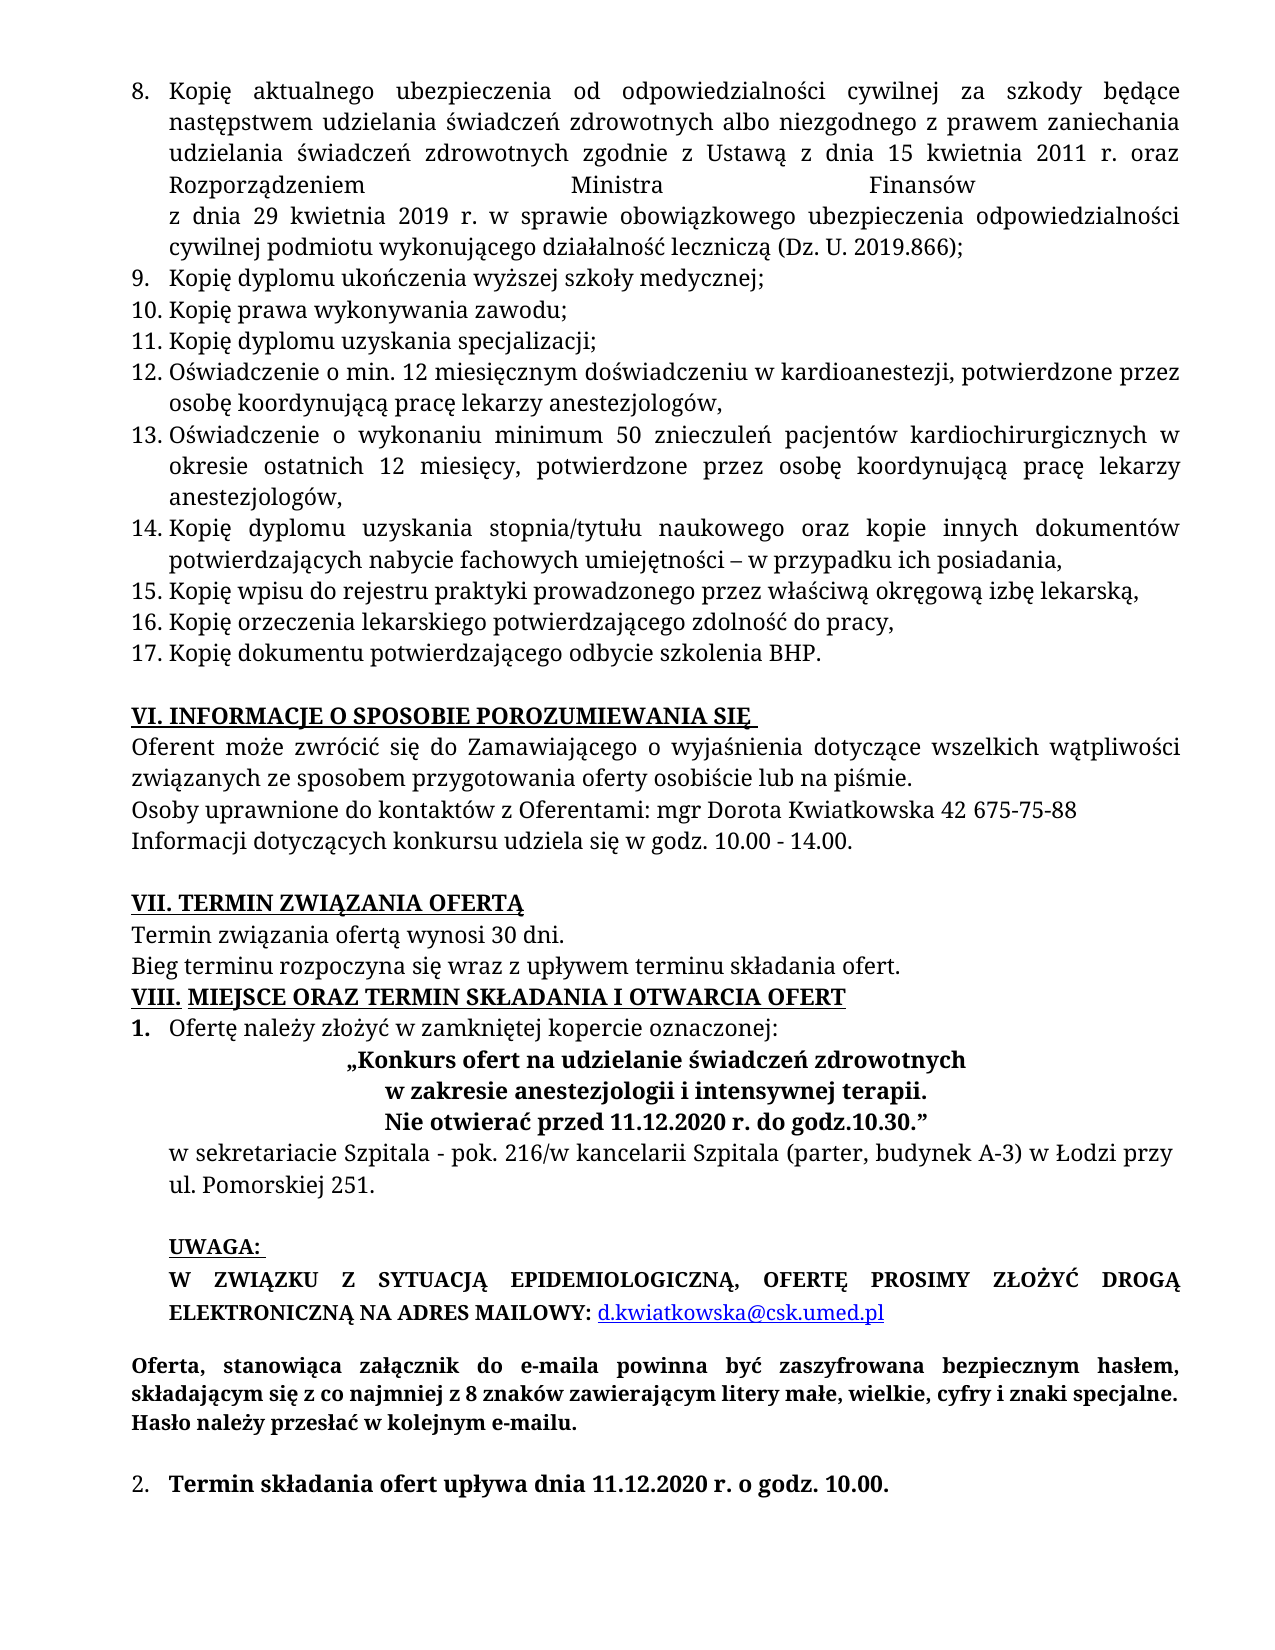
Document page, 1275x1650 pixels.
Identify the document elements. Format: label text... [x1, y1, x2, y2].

list UWAGA: [169, 1232, 1181, 1261]
text Bieg terminu rozpoczyna się wraz z upływem terminu składania ofert. [131, 950, 1181, 981]
text Termin związania ofertą wynosi 30 dni. [131, 919, 1181, 950]
list Kopię orzeczenia lekarskiego potwierdzającego zdolność do pracy, [131, 606, 1181, 637]
list W ZWIĄZKU Z SYTUACJĄ EPIDEMIOLOGICZNĄ, OFERTĘ PROSIMY ZŁOŻYĆ DROGĄ ELEKTRONICZNĄ NA ADRES MAILOWY: d.kwiatkowska@csk.umed.pl [169, 1265, 1181, 1326]
list Oświadczenie o wykonaniu minimum 50 znieczuleń pacjentów kardiochirurgicznych w okresie ostatnich 12 miesięcy, potwierdzone przez osobę koordynującą pracę lekarzy anestezjologów, [131, 419, 1181, 512]
text Oferent może zwrócić się do Zamawiającego o wyjaśnienia dotyczące wszelkich wątpliwości związanych ze sposobem przygotowania oferty osobiście lub na piśmie. [131, 731, 1181, 794]
text Osoby uprawnione do kontaktów z Oferentami: mgr Dorota Kwiatkowska 42 675-75-88 [131, 794, 1181, 825]
text w sekretariacie Szpitala - pok. 216/w kancelarii Szpitala (parter, budynek A-3) w Łodzi przy ul. Pomorskiej 251. [169, 1137, 1181, 1200]
list Ofertę należy złożyć w zamkniętej kopercie oznaczonej: [131, 1012, 1181, 1044]
list Kopię wpisu do rejestru praktyki prowadzonego przez właściwą okręgową izbę lekarską, [131, 575, 1181, 606]
text VI. INFORMACJE O SPOSOBIE POROZUMIEWANIA SIĘ [131, 700, 1181, 731]
text Oferta, stanowiąca załącznik do e-maila powinna być zaszyfrowana bezpiecznym hasłem, składającym się z co najmniej z 8 znaków zawierającym litery małe, wielkie, cyfry i znaki specjalne. [131, 1351, 1181, 1408]
text w zakresie anestezjologii i intensywnej terapii. [131, 1075, 1181, 1106]
text „Konkurs ofert na udzielanie świadczeń zdrowotnych [131, 1044, 1181, 1075]
text VII. TERMIN ZWIĄZANIA OFERTĄ [131, 887, 1181, 919]
list Kopię prawa wykonywania zawodu; [131, 294, 1181, 325]
list Oświadczenie o min. 12 miesięcznym doświadczeniu w kardioanestezji, potwierdzone przez osobę koordynującą pracę lekarzy anestezjologów, [131, 356, 1181, 419]
text Nie otwierać przed 11.12.2020 r. do godz.10.30.” [131, 1106, 1181, 1137]
list Kopię aktualnego ubezpieczenia od odpowiedzialności cywilnej za szkody będące następstwem udzielania świadczeń zdrowotnych albo niezgodnego z prawem zaniechania udzielania świadczeń zdrowotnych zgodnie z Ustawą z dnia 15 kwietnia 2011 r. oraz Rozporządzeniem Ministra Finansów z dnia 29 kwietnia 2019 r. w sprawie obowiązkowego ubezpieczenia odpowiedzialności cywilnej podmiotu wykonującego działalność leczniczą (Dz. U. 2019.866); [131, 75, 1181, 262]
text Informacji dotyczących konkursu udziela się w godz. 10.00 - 14.00. [131, 825, 1181, 856]
text Hasło należy przesłać w kolejnym e-mailu. [131, 1408, 1181, 1436]
list Kopię dokumentu potwierdzającego odbycie szkolenia BHP. [131, 637, 1181, 669]
text VIII. MIEJSCE ORAZ TERMIN SKŁADANIA I OTWARCIA OFERT [131, 981, 1181, 1012]
list Kopię dyplomu uzyskania stopnia/tytułu naukowego oraz kopie innych dokumentów potwierdzających nabycie fachowych umiejętności – w przypadku ich posiadania, [131, 512, 1181, 575]
list Kopię dyplomu ukończenia wyższej szkoły medycznej; [131, 262, 1181, 294]
list Termin składania ofert upływa dnia 11.12.2020 r. o godz. 10.00. [131, 1468, 1181, 1499]
list Kopię dyplomu uzyskania specjalizacji; [131, 325, 1181, 356]
